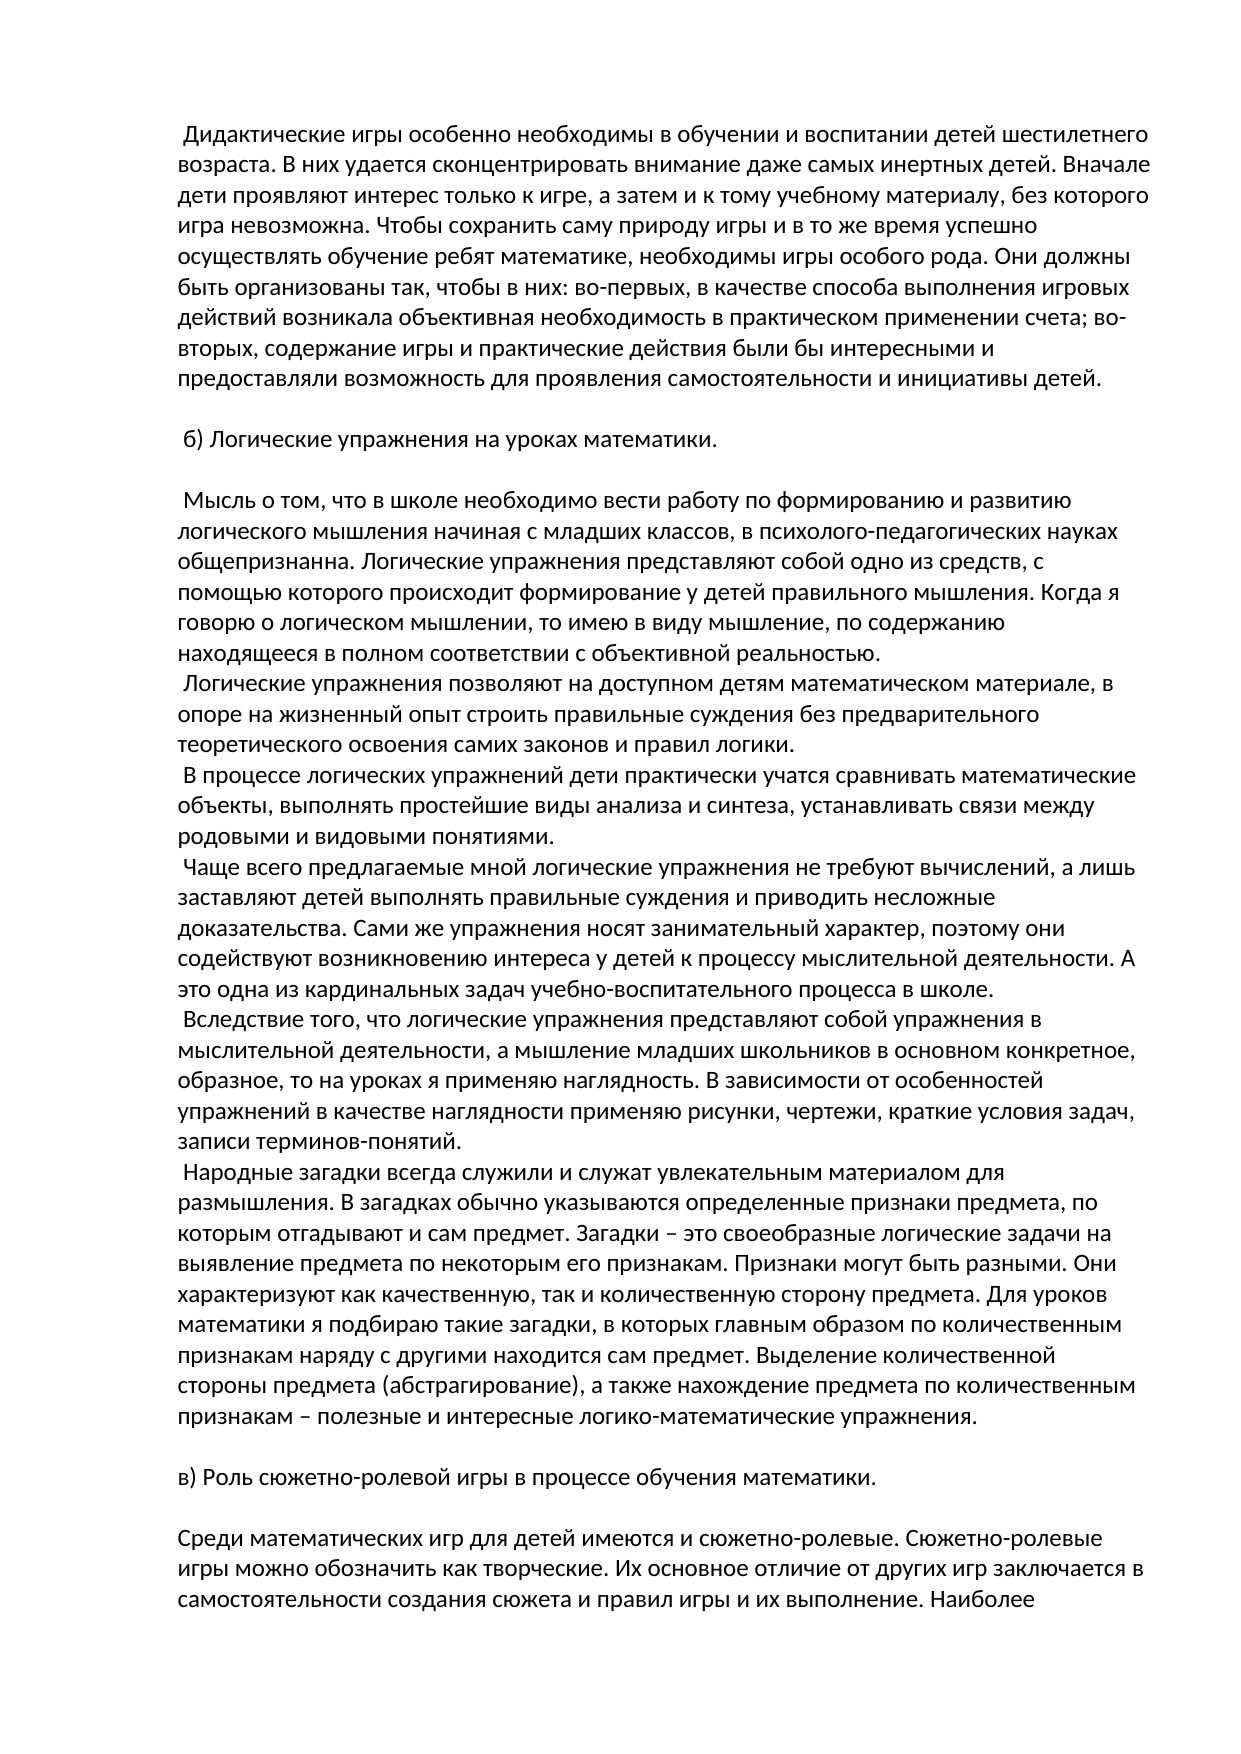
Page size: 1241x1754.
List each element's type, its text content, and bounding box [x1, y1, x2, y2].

text Логические упражнения позволяют на доступном детям математическом материале, в опоре на жизненный опыт строить правильные суждения без предварительного теоретического освоения самих законов и правил логики. [177, 667, 1152, 759]
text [177, 1522, 1152, 1614]
text б) Логические упражнения на уроках математики. [177, 423, 1152, 454]
text В процессе логических упражнений дети практически учатся сравнивать математические объекты, выполнять простейшие виды анализа и синтеза, устанавливать связи между родовыми и видовыми понятиями. [177, 759, 1152, 851]
text Вследствие того, что логические упражнения представляют собой упражнения в мыслительной деятельности, а мышление младших школьников в основном конкретное, образное, то на уроках я применяю наглядность. В зависимости от особенностей упражнений в качестве наглядности применяю рисунки, чертежи, краткие условия задач, записи терминов-понятий. [177, 1003, 1152, 1156]
text Чаще всего предлагаемые мной логические упражнения не требуют вычислений, а лишь заставляют детей выполнять правильные суждения и приводить несложные доказательства. Сами же упражнения носят занимательный характер, поэтому они содействуют возникновению интереса у детей к процессу мыслительной деятельности. А это одна из кардинальных задач учебно-воспитательного процесса в школе. [177, 851, 1152, 1003]
text Мысль о том, что в школе необходимо вести работу по формированию и развитию логического мышления начиная с младших классов, в психолого-педагогических науках общепризнанна. Логические упражнения представляют собой одно из средств, с помощью которого происходит формирование у детей правильного мышления. Когда я говорю о логическом мышлении, то имею в виду мышление, по содержанию находящееся в полном соответствии с объективной реальностью. [177, 484, 1152, 667]
text в) Роль сюжетно-ролевой игры в процессе обучения математики. [177, 1461, 1152, 1492]
text Народные загадки всегда служили и служат увлекательным материалом для размышления. В загадках обычно указываются определенные признаки предмета, по которым отгадывают и сам предмет. Загадки – это своеобразные логические задачи на выявление предмета по некоторым его признакам. Признаки могут быть разными. Они характеризуют как качественную, так и количественную сторону предмета. Для уроков математики я подбираю такие загадки, в которых главным образом по количественным признакам наряду с другими находится сам предмет. Выделение количественной стороны предмета (абстрагирование), а также нахождение предмета по количественным признакам – полезные и интересные логико-математические упражнения. [177, 1156, 1152, 1431]
text Дидактические игры особенно необходимы в обучении и воспитании детей шестилетнего возраста. В них удается сконцентрировать внимание даже самых инертных детей. Вначале дети проявляют интерес только к игре, а затем и к тому учебному материалу, без которого игра невозможна. Чтобы сохранить саму природу игры и в то же время успешно осуществлять обучение ребят математике, необходимы игры особого рода. Они должны быть организованы так, чтобы в них: во-первых, в качестве способа выполнения игровых действий возникала объективная необходимость в практическом применении счета; во-вторых, содержание игры и практические действия были бы интересными и предоставляли возможность для проявления самостоятельности и инициативы детей. [177, 118, 1152, 393]
